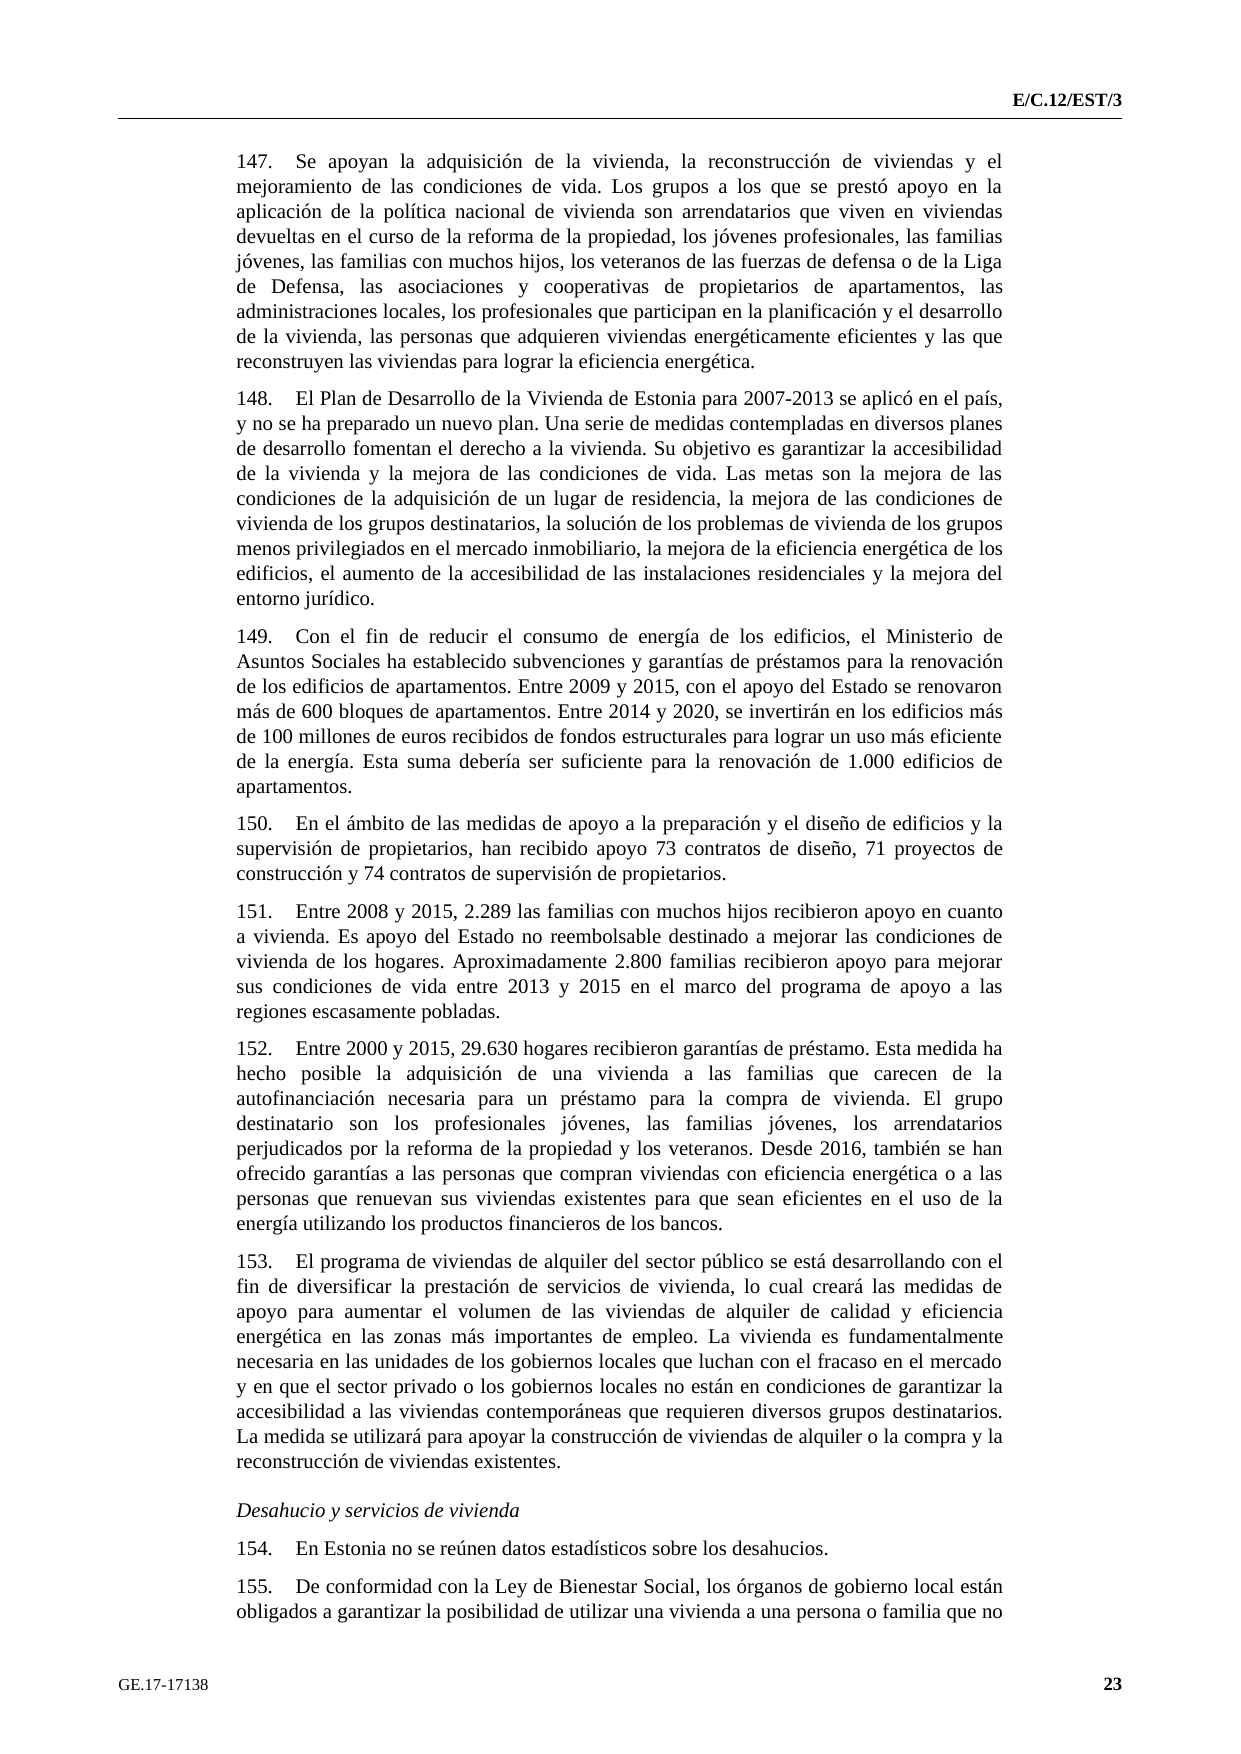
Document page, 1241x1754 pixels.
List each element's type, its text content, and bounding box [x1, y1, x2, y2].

text 151. Entre 2008 y 2015, 2.289 las familias con muchos hijos recibieron apoyo en cuanto a vivienda. Es apoyo del Estado no reembolsable destinado a mejorar las condiciones de vivienda de los hogares. Aproximadamente 2.800 familias recibieron apoyo para mejorar sus condiciones de vida entre 2013 y 2015 en el marco del programa de apoyo a las regiones escasamente pobladas. [236, 898, 1004, 1023]
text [236, 1573, 1004, 1623]
text 150. En el ámbito de las medidas de apoyo a la preparación y el diseño de edificios y la supervisión de propietarios, han recibido apoyo 73 contratos de diseño, 71 proyectos de construcción y 74 contratos de supervisión de propietarios. [236, 810, 1004, 885]
text 153. El programa de viviendas de alquiler del sector público se está desarrollando con el fin de diversificar la prestación de servicios de vivienda, lo cual creará las medidas de apoyo para aumentar el volumen de las viviendas de alquiler de calidad y eficiencia energética en las zonas más importantes de empleo. La vivienda es fundamentalmente necesaria en las unidades de los gobiernos locales que luchan con el fracaso en el mercado y en que el sector privado o los gobiernos locales no están en condiciones de garantizar la accesibilidad a las viviendas contemporáneas que requieren diversos grupos destinatarios. La medida se utilizará para apoyar la construcción de viviendas de alquiler o la compra y la reconstrucción de viviendas existentes. [236, 1248, 1004, 1473]
text 152. Entre 2000 y 2015, 29.630 hogares recibieron garantías de préstamo. Esta medida ha hecho posible la adquisición de una vivienda a las familias que carecen de la autofinanciación necesaria para un préstamo para la compra de vivienda. El grupo destinatario son los profesionales jóvenes, las familias jóvenes, los arrendatarios perjudicados por la reforma de la propiedad y los veteranos. Desde 2016, también se han ofrecido garantías a las personas que compran viviendas con eficiencia energética o a las personas que renuevan sus viviendas existentes para que sean eficientes en el uso de la energía utilizando los productos financieros de los bancos. [236, 1035, 1004, 1235]
text Desahucio y servicios de vivienda [118, 1498, 1004, 1523]
text 149. Con el fin de reducir el consumo de energía de los edificios, el Ministerio de Asuntos Sociales ha establecido subvenciones y garantías de préstamos para la renovación de los edificios de apartamentos. Entre 2009 y 2015, con el apoyo del Estado se renovaron más de 600 bloques de apartamentos. Entre 2014 y 2020, se invertirán en los edificios más de 100 millones de euros recibidos de fondos estructurales para lograr un uso más eficiente de la energía. Esta suma debería ser suficiente para la renovación de 1.000 edificios de apartamentos. [236, 623, 1004, 798]
text 148. El Plan de Desarrollo de la Vivienda de Estonia para 2007-2013 se aplicó en el país, y no se ha preparado un nuevo plan. Una serie de medidas contempladas en diversos planes de desarrollo fomentan el derecho a la vivienda. Su objetivo es garantizar la accesibilidad de la vivienda y la mejora de las condiciones de vida. Las metas son la mejora de las condiciones de la adquisición de un lugar de residencia, la mejora de las condiciones de vivienda de los grupos destinatarios, la solución de los problemas de vivienda de los grupos menos privilegiados en el mercado inmobiliario, la mejora de la eficiencia energética de los edificios, el aumento de la accesibilidad de las instalaciones residenciales y la mejora del entorno jurídico. [236, 385, 1004, 610]
text 154. En Estonia no se reúnen datos estadísticos sobre los desahucios. [236, 1535, 1004, 1560]
text 147. Se apoyan la adquisición de la vivienda, la reconstrucción de viviendas y el mejoramiento de las condiciones de vida. Los grupos a los que se prestó apoyo en la aplicación de la política nacional de vivienda son arrendatarios que viven en viviendas devueltas en el curso de la reforma de la propiedad, los jóvenes profesionales, las familias jóvenes, las familias con muchos hijos, los veteranos de las fuerzas de defensa o de la Liga de Defensa, las asociaciones y cooperativas de propietarios de apartamentos, las administraciones locales, los profesionales que participan en la planificación y el desarrollo de la vivienda, las personas que adquieren viviendas energéticamente eficientes y las que reconstruyen las viviendas para lograr la eficiencia energética. [236, 148, 1004, 373]
